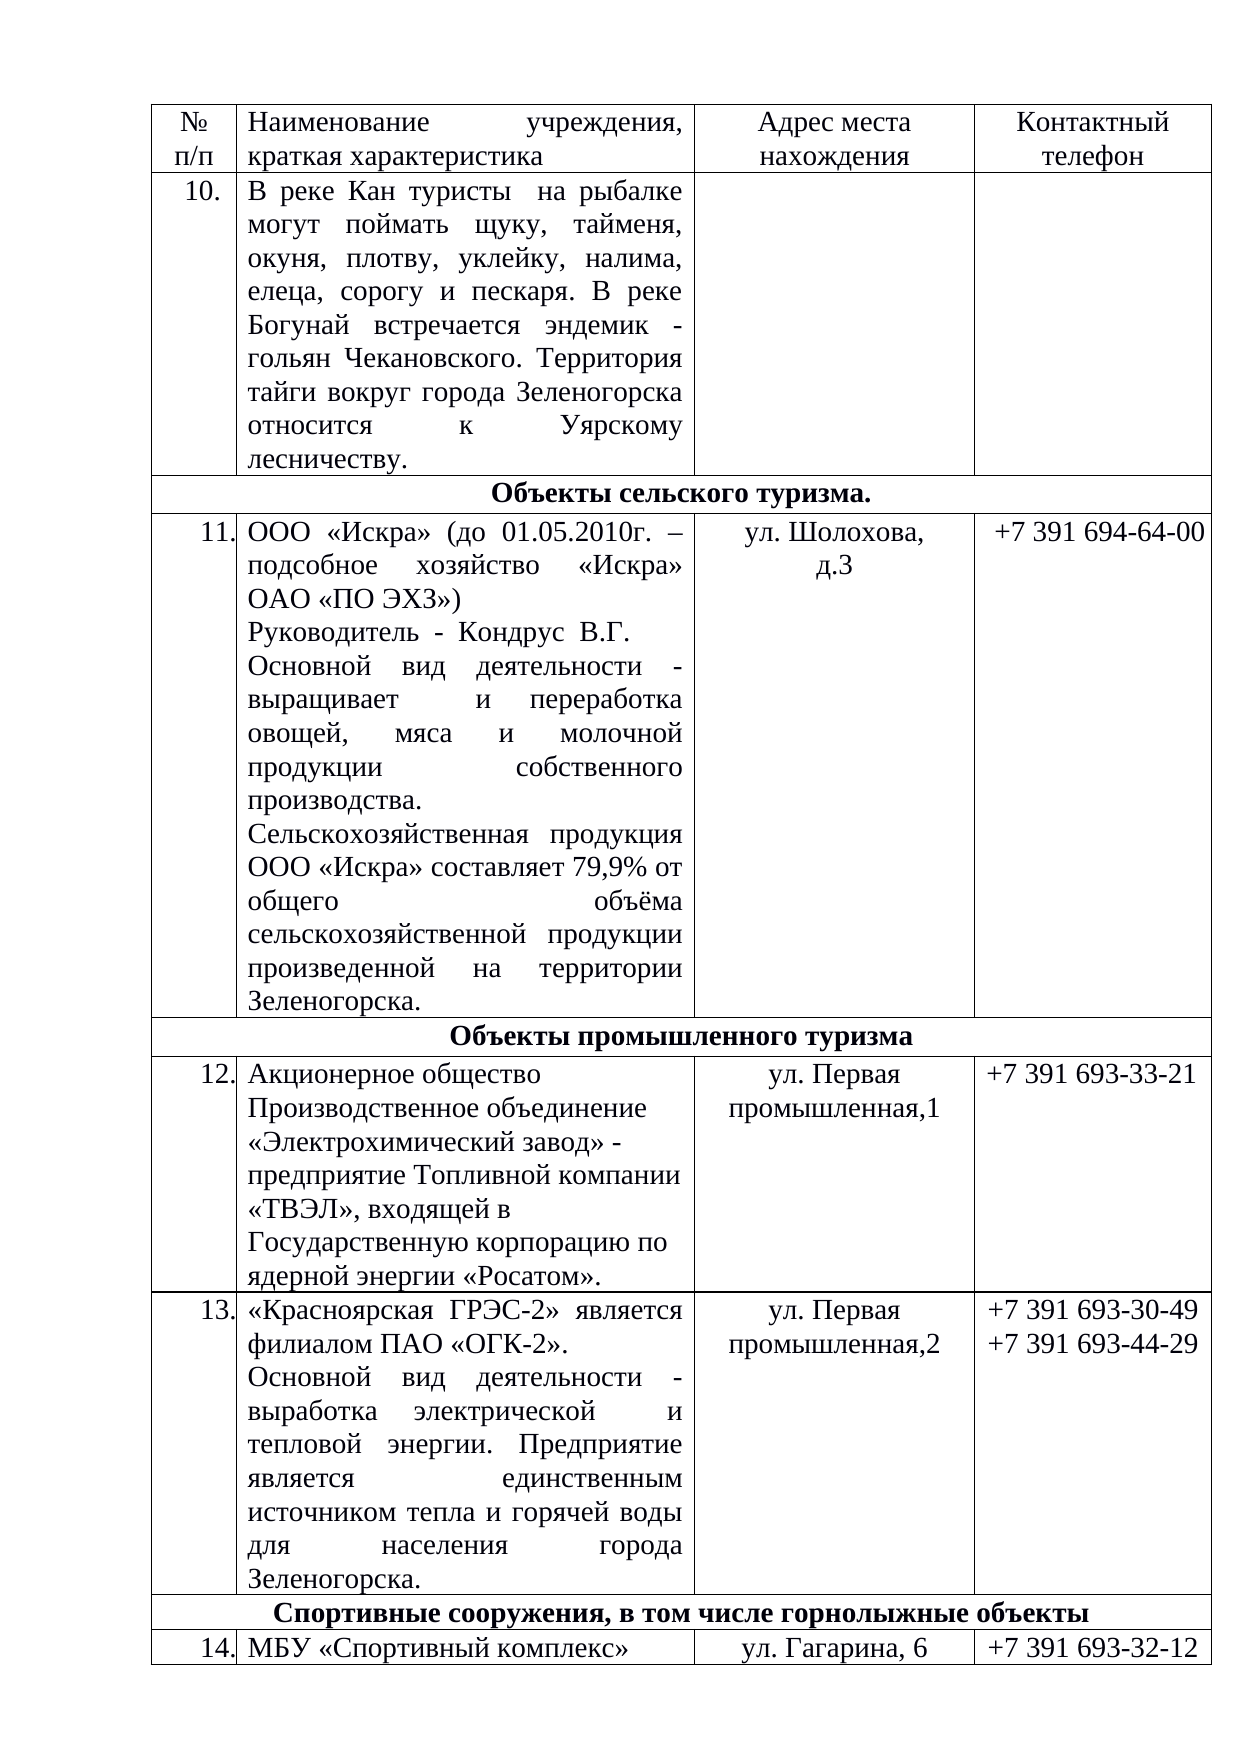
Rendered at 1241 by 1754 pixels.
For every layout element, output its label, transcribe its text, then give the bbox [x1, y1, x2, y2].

table_cell [152, 1630, 236, 1663]
table_cell +7 391 693-32-12 [975, 1630, 1211, 1663]
table_cell [152, 514, 236, 1017]
table_cell В реке Кан туристы на рыбалке могут поймать щуку, тайменя, окуня, плотву, уклейку, налима, елеца, сорогу и пескаря. В реке Богунай встречается эндемик - гольян Чекановского. Территория тайги вокруг города Зеленогорска относится к Уярскому лесничеству. [237, 173, 694, 474]
table_cell +7 391 693-33-21 [975, 1057, 1211, 1291]
table_cell [152, 1057, 236, 1291]
table_header № п/п [152, 105, 236, 172]
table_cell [237, 1630, 694, 1663]
table_cell «Красноярская ГРЭС-2» является филиалом ПАО «ОГК-2». Основной вид деятельности - выработка электрической и тепловой энергии. Предприятие является единственным источником тепла и горячей воды для населения города Зеленогорска. [237, 1293, 694, 1594]
table_cell Объекты промышленного туризма [152, 1018, 1211, 1056]
table_cell [695, 173, 974, 474]
table_cell ООО «Искра» (до 01.05.2010г. – подсобное хозяйство «Искра» ОАО «ПО ЭХЗ») Руководитель - Кондрус В.Г. Основной вид деятельности - выращивает и переработка овощей, мяса и молочной продукции собственного производства. Сельскохозяйственная продукция ООО «Искра» составляет 79,9% от общего объёма сельскохозяйственной продукции произведенной на территории Зеленогорска. [237, 514, 694, 1017]
table_cell +7 391 693-30-49 +7 391 693-44-29 [975, 1293, 1211, 1594]
table_header Контактный телефон [975, 105, 1211, 172]
table_header Наименование учреждения, краткая характеристика [237, 105, 694, 172]
table_cell ул. Первая промышленная,1 [695, 1057, 974, 1291]
table_cell ул. Гагарина, 6 [695, 1630, 974, 1663]
table_cell [152, 173, 236, 474]
table_cell Объекты сельского туризма. [152, 476, 1211, 513]
table_cell +7 391 694-64-00 [975, 514, 1211, 1017]
table_cell ул. Шолохова, д.3 [695, 514, 974, 1017]
table_cell [152, 1293, 236, 1594]
table_cell Акционерное общество Производственное объединение «Электрохимический завод» - предприятие Топливной компании «ТВЭЛ», входящей в Государственную корпорацию по ядерной энергии «Росатом». [237, 1057, 694, 1291]
table_cell [975, 173, 1211, 474]
table_header Адрес места нахождения [695, 105, 974, 172]
table_cell Спортивные сооружения, в том числе горнолыжные объекты [152, 1595, 1211, 1629]
table_cell ул. Первая промышленная,2 [695, 1293, 974, 1594]
